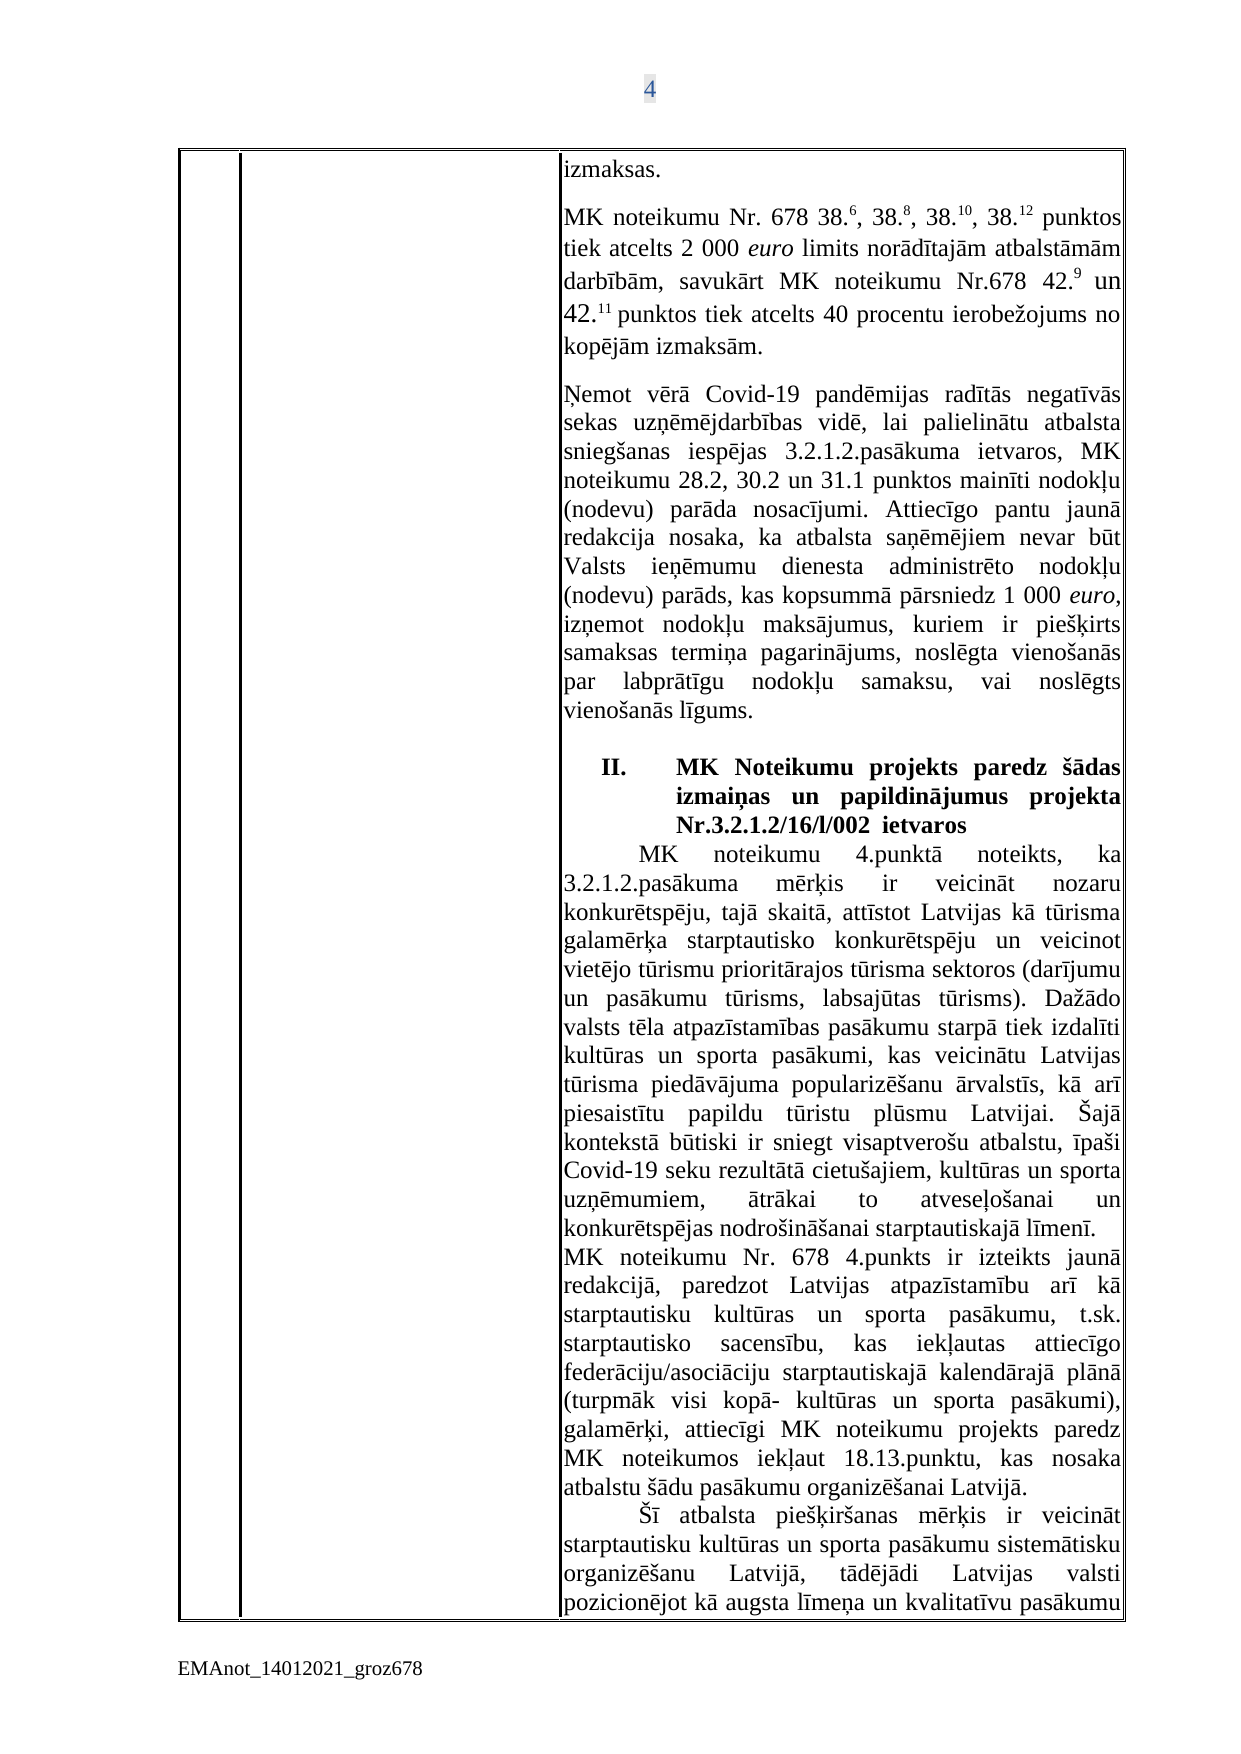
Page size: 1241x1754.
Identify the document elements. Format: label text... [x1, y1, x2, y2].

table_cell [560, 151, 1123, 1619]
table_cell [240, 149, 560, 1619]
table_cell 2. [180, 149, 240, 1619]
